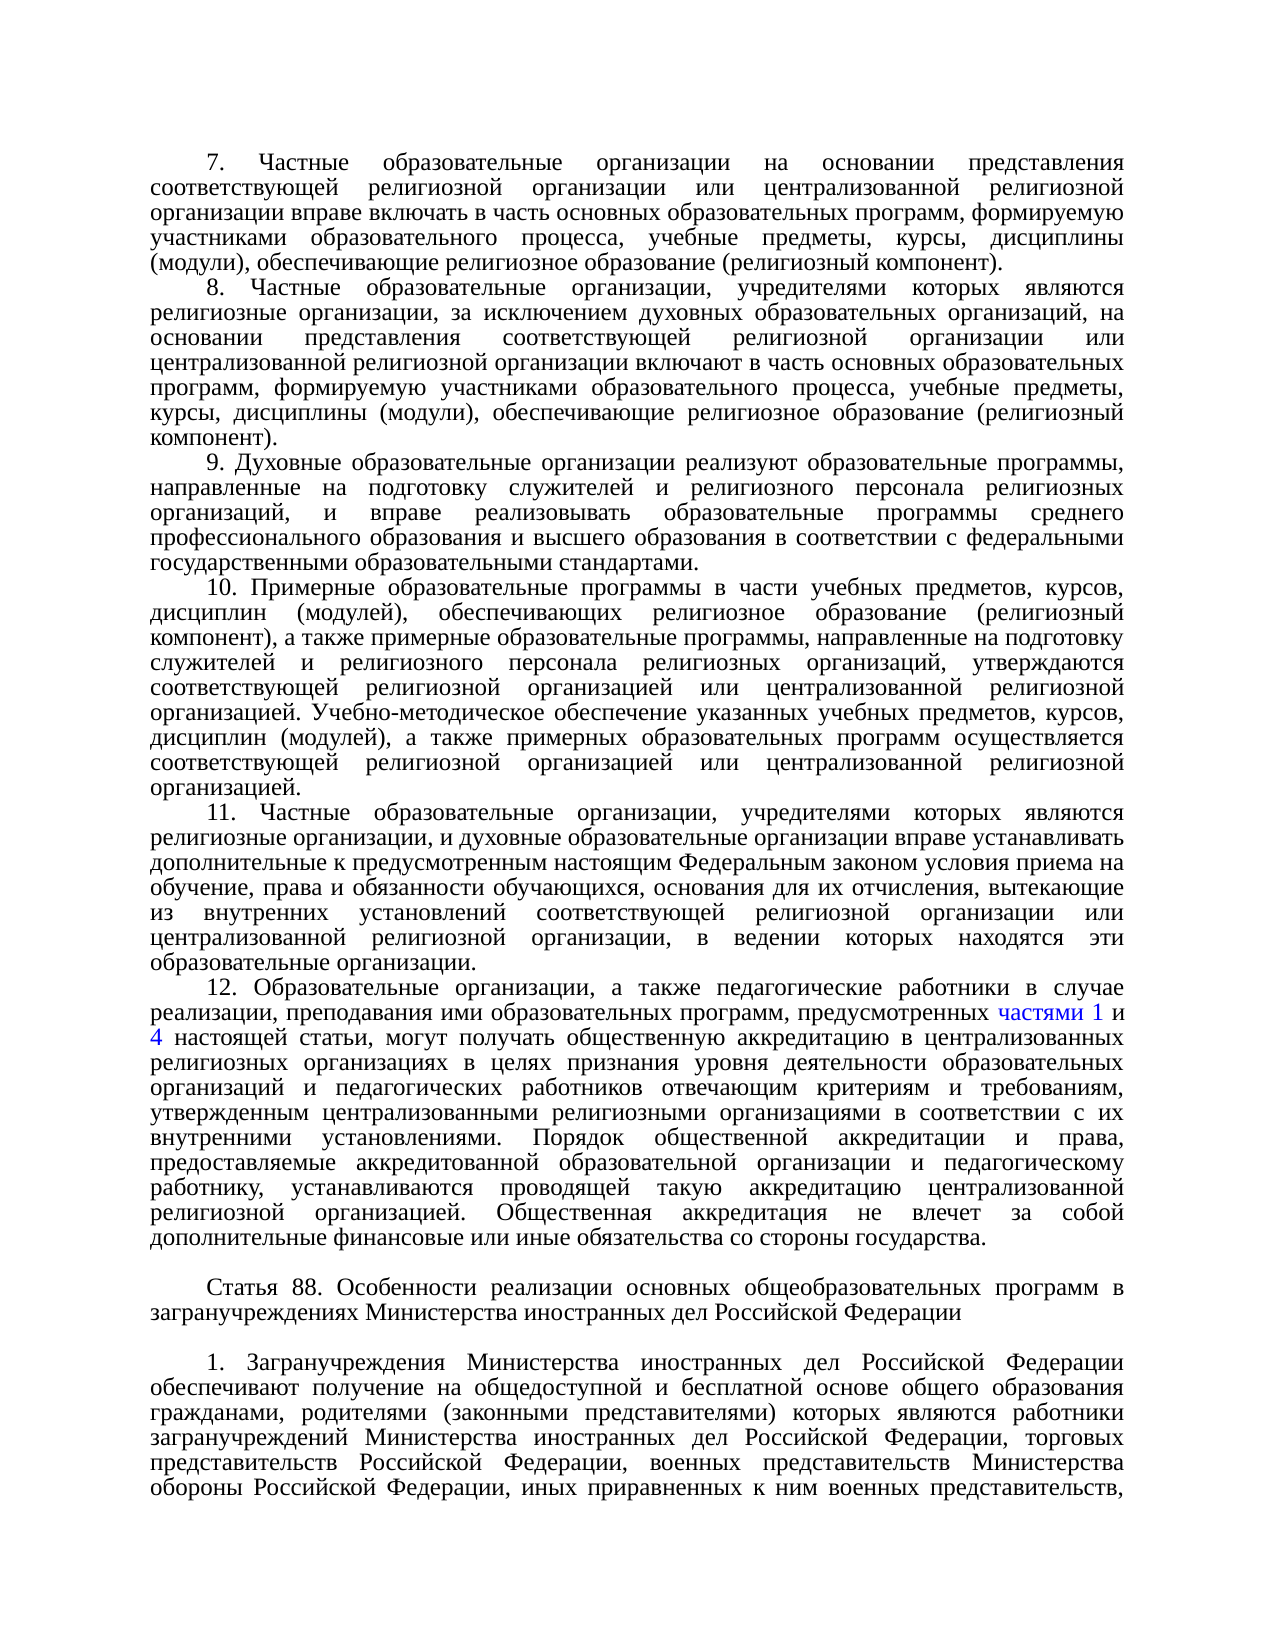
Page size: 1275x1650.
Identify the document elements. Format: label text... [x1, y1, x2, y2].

text 7. Частные образовательные организации на основании представления соответствующей религиозной организации или централизованной религиозной организации вправе включать в часть основных образовательных программ, формируемую участниками образовательного процесса, учебные предметы, курсы, дисциплины (модули), обеспечивающие религиозное образование (религиозный компонент). [150, 150, 1125, 275]
text Статья 88. Особенности реализации основных общеобразовательных программ в загранучреждениях Министерства иностранных дел Российской Федерации [150, 1275, 1125, 1325]
text 11. Частные образовательные организации, учредителями которых являются религиозные организации, и духовные образовательные организации вправе устанавливать дополнительные к предусмотренным настоящим Федеральным законом условия приема на обучение, права и обязанности обучающихся, основания для их отчисления, вытекающие из внутренних установлений соответствующей религиозной организации или централизованной религиозной организации, в ведении которых находятся эти образовательные организации. [150, 800, 1125, 975]
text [150, 1350, 1125, 1500]
text 10. Примерные образовательные программы в части учебных предметов, курсов, дисциплин (модулей), обеспечивающих религиозное образование (религиозный компонент), а также примерные образовательные программы, направленные на подготовку служителей и религиозного персонала религиозных организаций, утверждаются соответствующей религиозной организацией или централизованной религиозной организацией. Учебно-методическое обеспечение указанных учебных предметов, курсов, дисциплин (модулей), а также примерных образовательных программ осуществляется соответствующей религиозной организацией или централизованной религиозной организацией. [150, 575, 1125, 800]
text 9. Духовные образовательные организации реализуют образовательные программы, направленные на подготовку служителей и религиозного персонала религиозных организаций, и вправе реализовывать образовательные программы среднего профессионального образования и высшего образования в соответствии с федеральными государственными образовательными стандартами. [150, 450, 1125, 575]
text 8. Частные образовательные организации, учредителями которых являются религиозные организации, за исключением духовных образовательных организаций, на основании представления соответствующей религиозной организации или централизованной религиозной организации включают в часть основных образовательных программ, формируемую участниками образовательного процесса, учебные предметы, курсы, дисциплины (модули), обеспечивающие религиозное образование (религиозный компонент). [150, 275, 1125, 450]
text 12. Образовательные организации, а также педагогические работники в случае реализации, преподавания ими образовательных программ, предусмотренных частями 1 и 4 настоящей статьи, могут получать общественную аккредитацию в централизованных религиозных организациях в целях признания уровня деятельности образовательных организаций и педагогических работников отвечающим критериям и требованиям, утвержденным централизованными религиозными организациями в соответствии с их внутренними установлениями. Порядок общественной аккредитации и права, предоставляемые аккредитованной образовательной организации и педагогическому работнику, устанавливаются проводящей такую аккредитацию централизованной религиозной организацией. Общественная аккредитация не влечет за собой дополнительные финансовые или иные обязательства со стороны государства. [150, 975, 1125, 1250]
